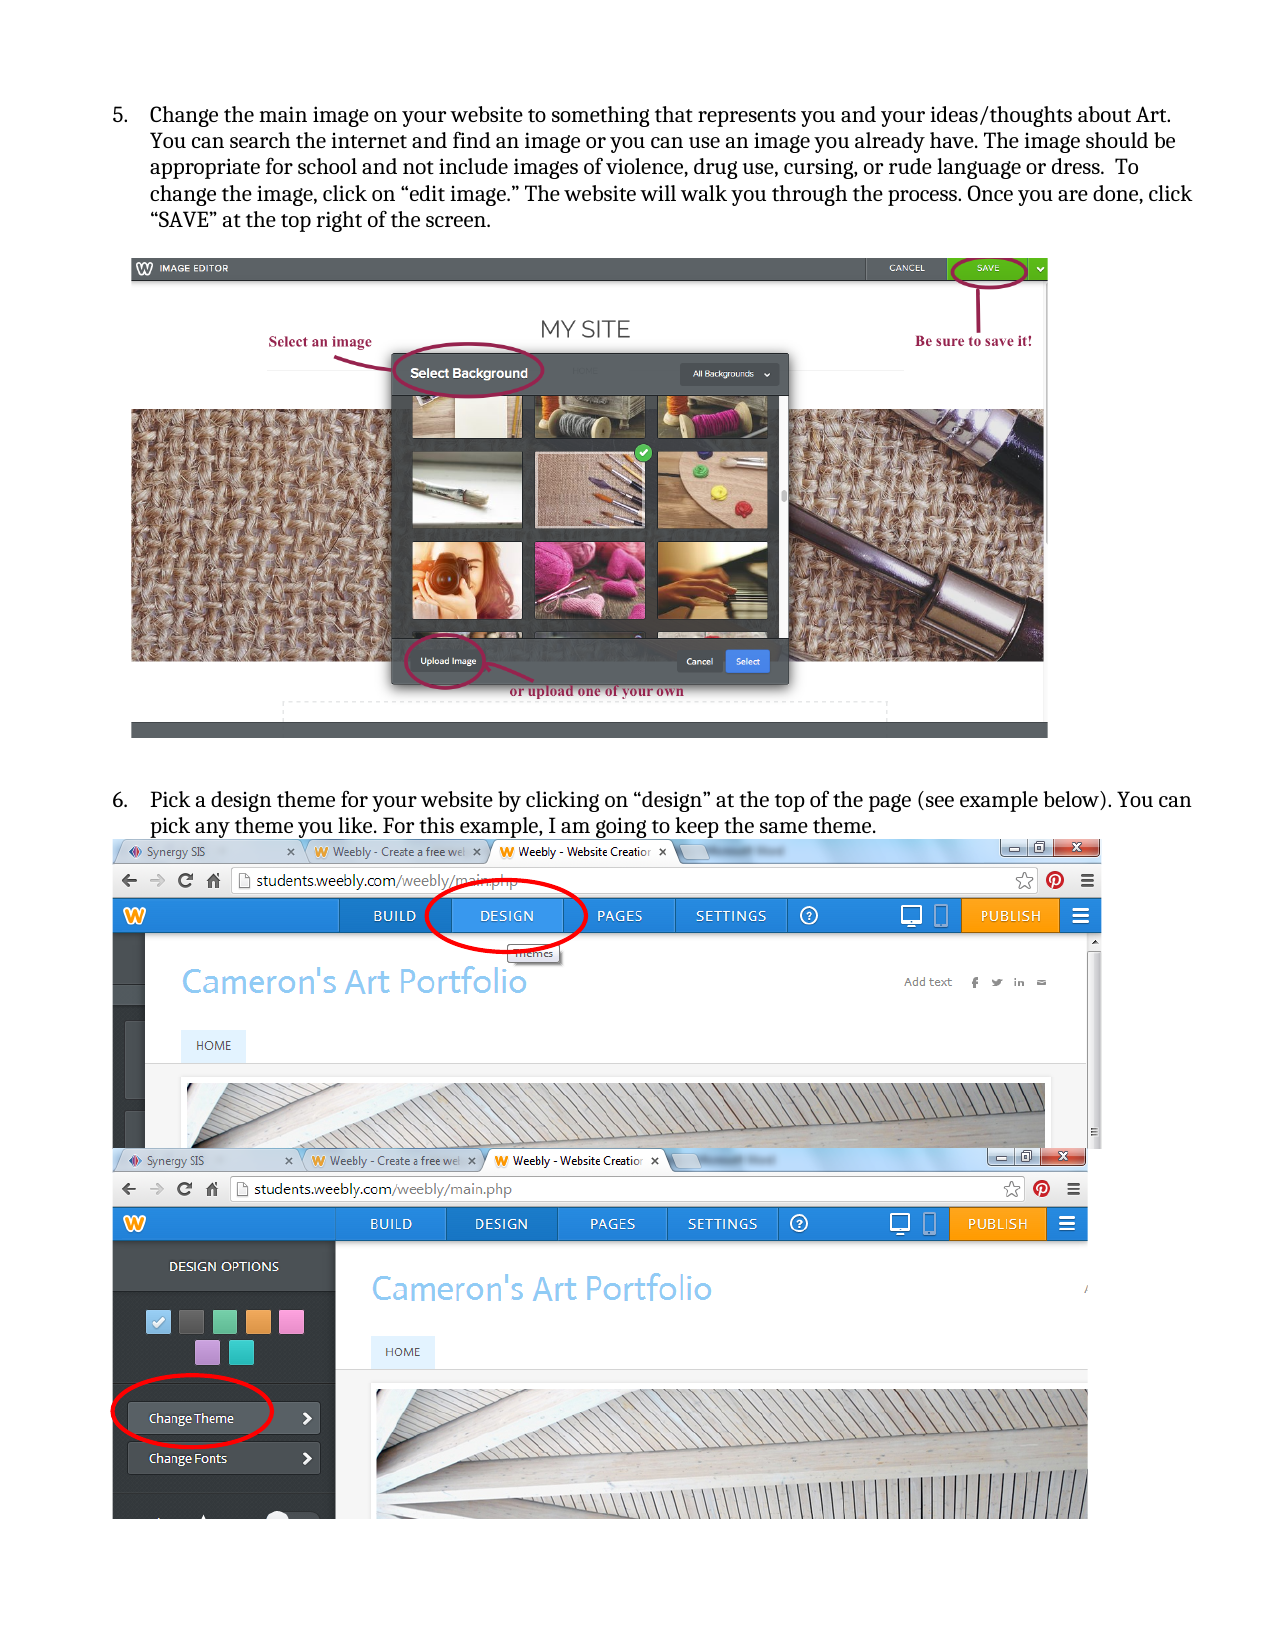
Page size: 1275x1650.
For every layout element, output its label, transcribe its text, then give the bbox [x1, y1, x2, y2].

picture [115, 1378, 269, 1445]
list Change the main image on your website to something that represents you and your ideas/thoughts about Art. You can search the internet and find an image or you can use an image you already have. The image should be appropriate for school and not include images of violence, drug use, cursing, or rude language or dress. To change the image, click on “edit image.” The website will walk you through the process. Once you are done, click “SAVE” at the top right of the screen. [112, 101, 1200, 233]
picture [131, 258, 1047, 738]
list Pick a design theme for your website by clicking on “design” at the top of the page (see example below). You can pick any theme you like. For this example, I am going to keep the same theme. [112, 787, 1200, 839]
picture [112, 839, 1102, 1519]
